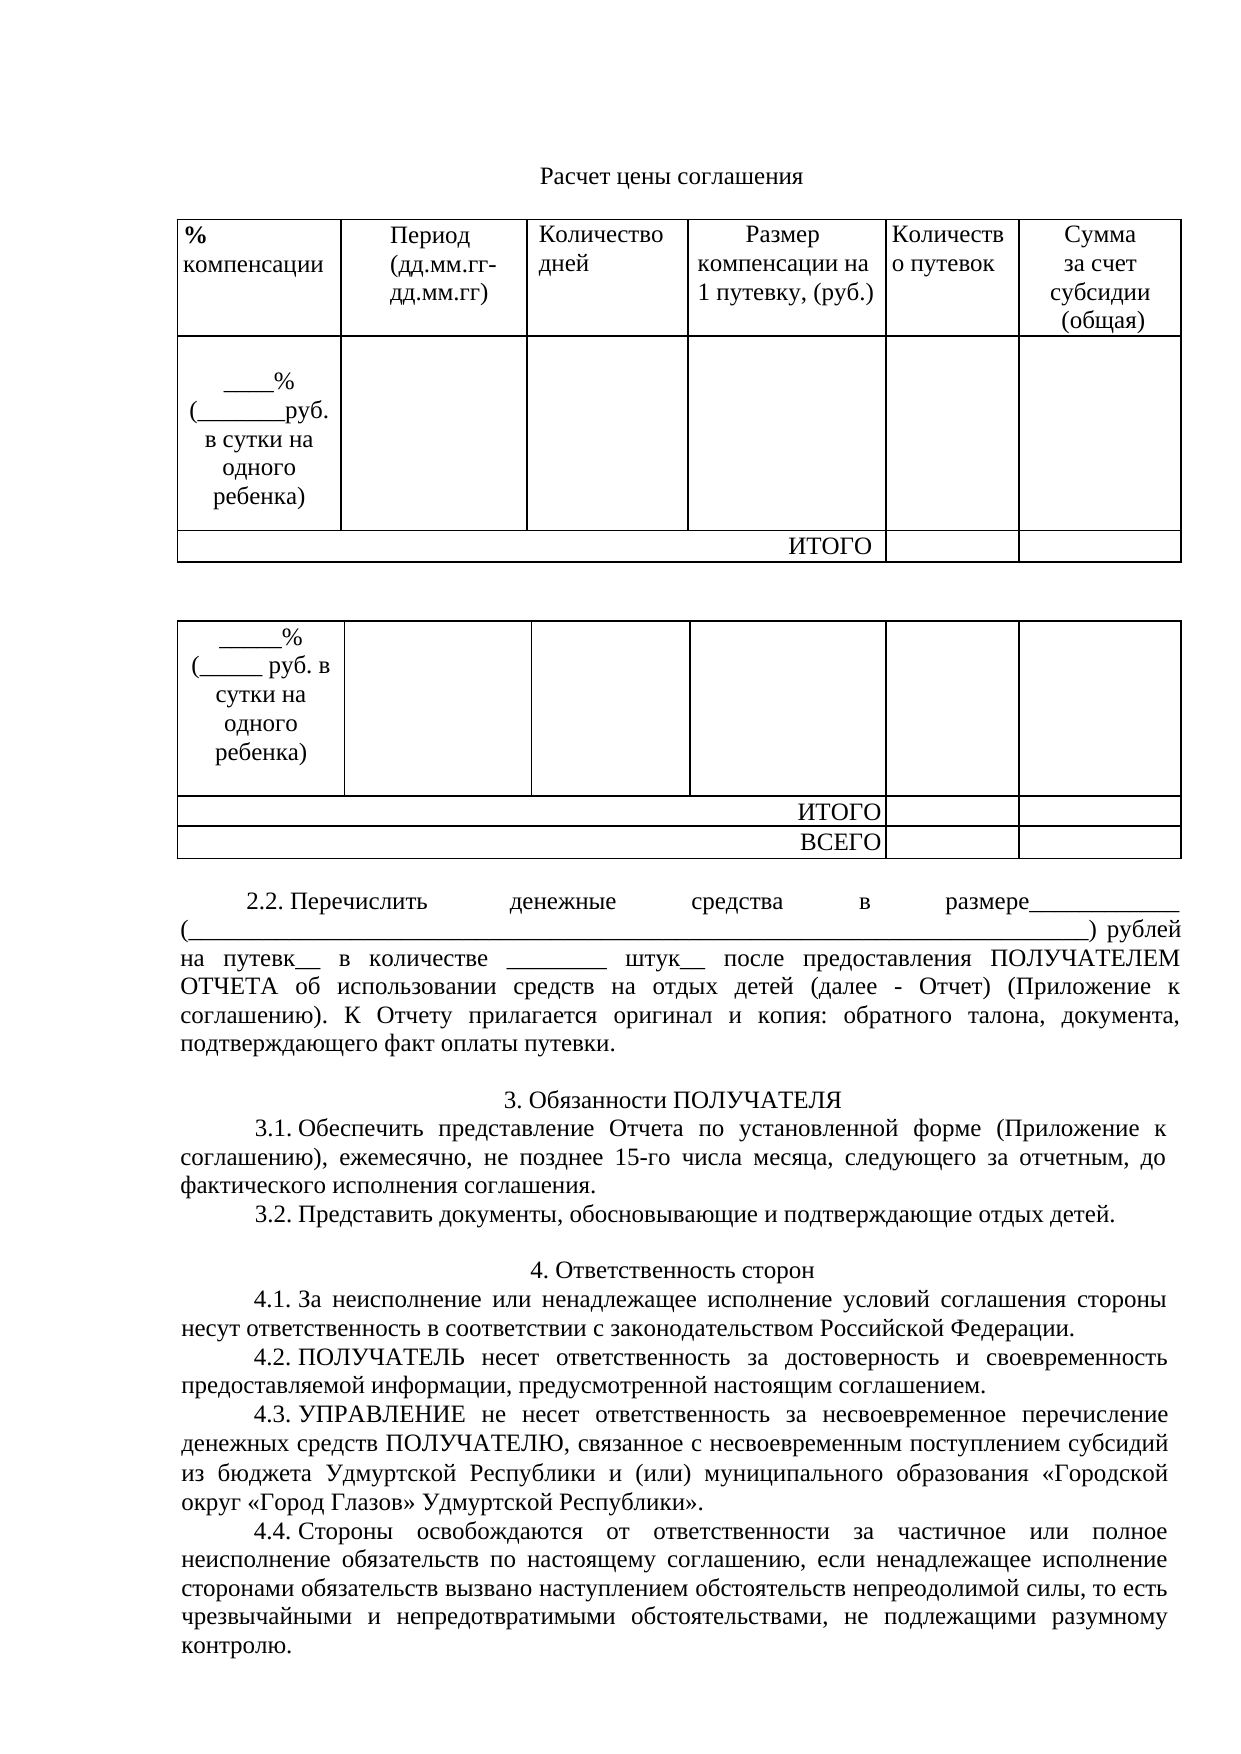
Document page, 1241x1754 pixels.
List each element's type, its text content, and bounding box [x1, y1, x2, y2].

table_header Размер компенсации на 1 путевку, (руб.) [689, 220, 885, 335]
table_cell ИТОГО [178, 531, 885, 561]
table_cell [887, 531, 1018, 561]
table_cell [528, 337, 687, 529]
table_header [345, 622, 531, 795]
table_header [887, 622, 1018, 795]
list Обеспечить представление Отчета по установленной форме (Приложение к соглашению), ежемесячно, не позднее 15-го числа месяца, следующего за отчетным, до фактического исполнения соглашения. [180, 1114, 1167, 1199]
text (________________________________________________________________________) рублей на путевк__ в количестве ________ штук__ после предоставления ПОЛУЧАТЕЛЕМ ОТЧЕТА об использовании средств на отдых детей (далее - Отчет) (Приложение к соглашению). К Отчету прилагается оригинал и копия: обратного талона, документа, подтверждающего факт оплаты путевки. [180, 915, 1181, 1057]
table_cell [887, 337, 1018, 529]
table_header [691, 622, 885, 795]
text Расчет цены соглашения [177, 161, 1166, 190]
table_cell [342, 337, 526, 529]
table_cell ВСЕГО [178, 827, 885, 858]
list За неисполнение или ненадлежащее исполнение условий соглашения стороны несут ответственность в соответствии с законодательством Российской Федерации. [181, 1284, 1168, 1342]
table_cell [1020, 827, 1180, 858]
list ПОЛУЧАТЕЛЬ несет ответственность за достоверность и своевременность предоставляемой информации, предусмотренной настоящим соглашением. [181, 1342, 1168, 1399]
table_cell [1020, 531, 1180, 561]
table_header Сумма за счет субсидии (общая) [1020, 220, 1180, 335]
table_header [1020, 622, 1180, 795]
table_header Период (дд.мм.гг- дд.мм.гг) [342, 220, 526, 335]
table_cell ____% (_______руб. в сутки на одного ребенка) [178, 365, 340, 529]
table_header Количество дней [528, 220, 687, 335]
table_cell [178, 337, 340, 365]
list Стороны освобождаются от ответственности за частичное или полное неисполнение обязательств по настоящему соглашению, если ненадлежащее исполнение сторонами обязательств вызвано наступлением обстоятельств непреодолимой силы, то есть чрезвычайными и непредотвратимыми обстоятельствами, не подлежащими разумному контролю. [181, 1516, 1168, 1659]
table_cell [1020, 337, 1180, 529]
table_header _____% (_____ руб. в сутки на одного ребенка) [178, 622, 344, 795]
table_header [532, 622, 689, 795]
table_cell [887, 827, 1018, 858]
text 4. Ответственность сторон [177, 1255, 1168, 1284]
table_header % компенсации [178, 220, 340, 335]
list УПРАВЛЕНИЕ не несет ответственность за несвоевременное перечисление денежных средств ПОЛУЧАТЕЛЮ, связанное с несвоевременным поступлением субсидий из бюджета Удмуртской Республики и (или) муниципального образования «Городской округ «Город Глазов» Удмуртской Республики». [181, 1399, 1169, 1516]
table_header Количество путевок [887, 220, 1018, 335]
table_cell [689, 337, 885, 529]
list Представить документы, обосновывающие и подтверждающие отдых детей. [254, 1199, 1181, 1228]
text 3. Обязанности ПОЛУЧАТЕЛЯ [177, 1085, 1168, 1114]
text 2.2. Перечислить денежные средства в размере____________ [177, 886, 1181, 915]
